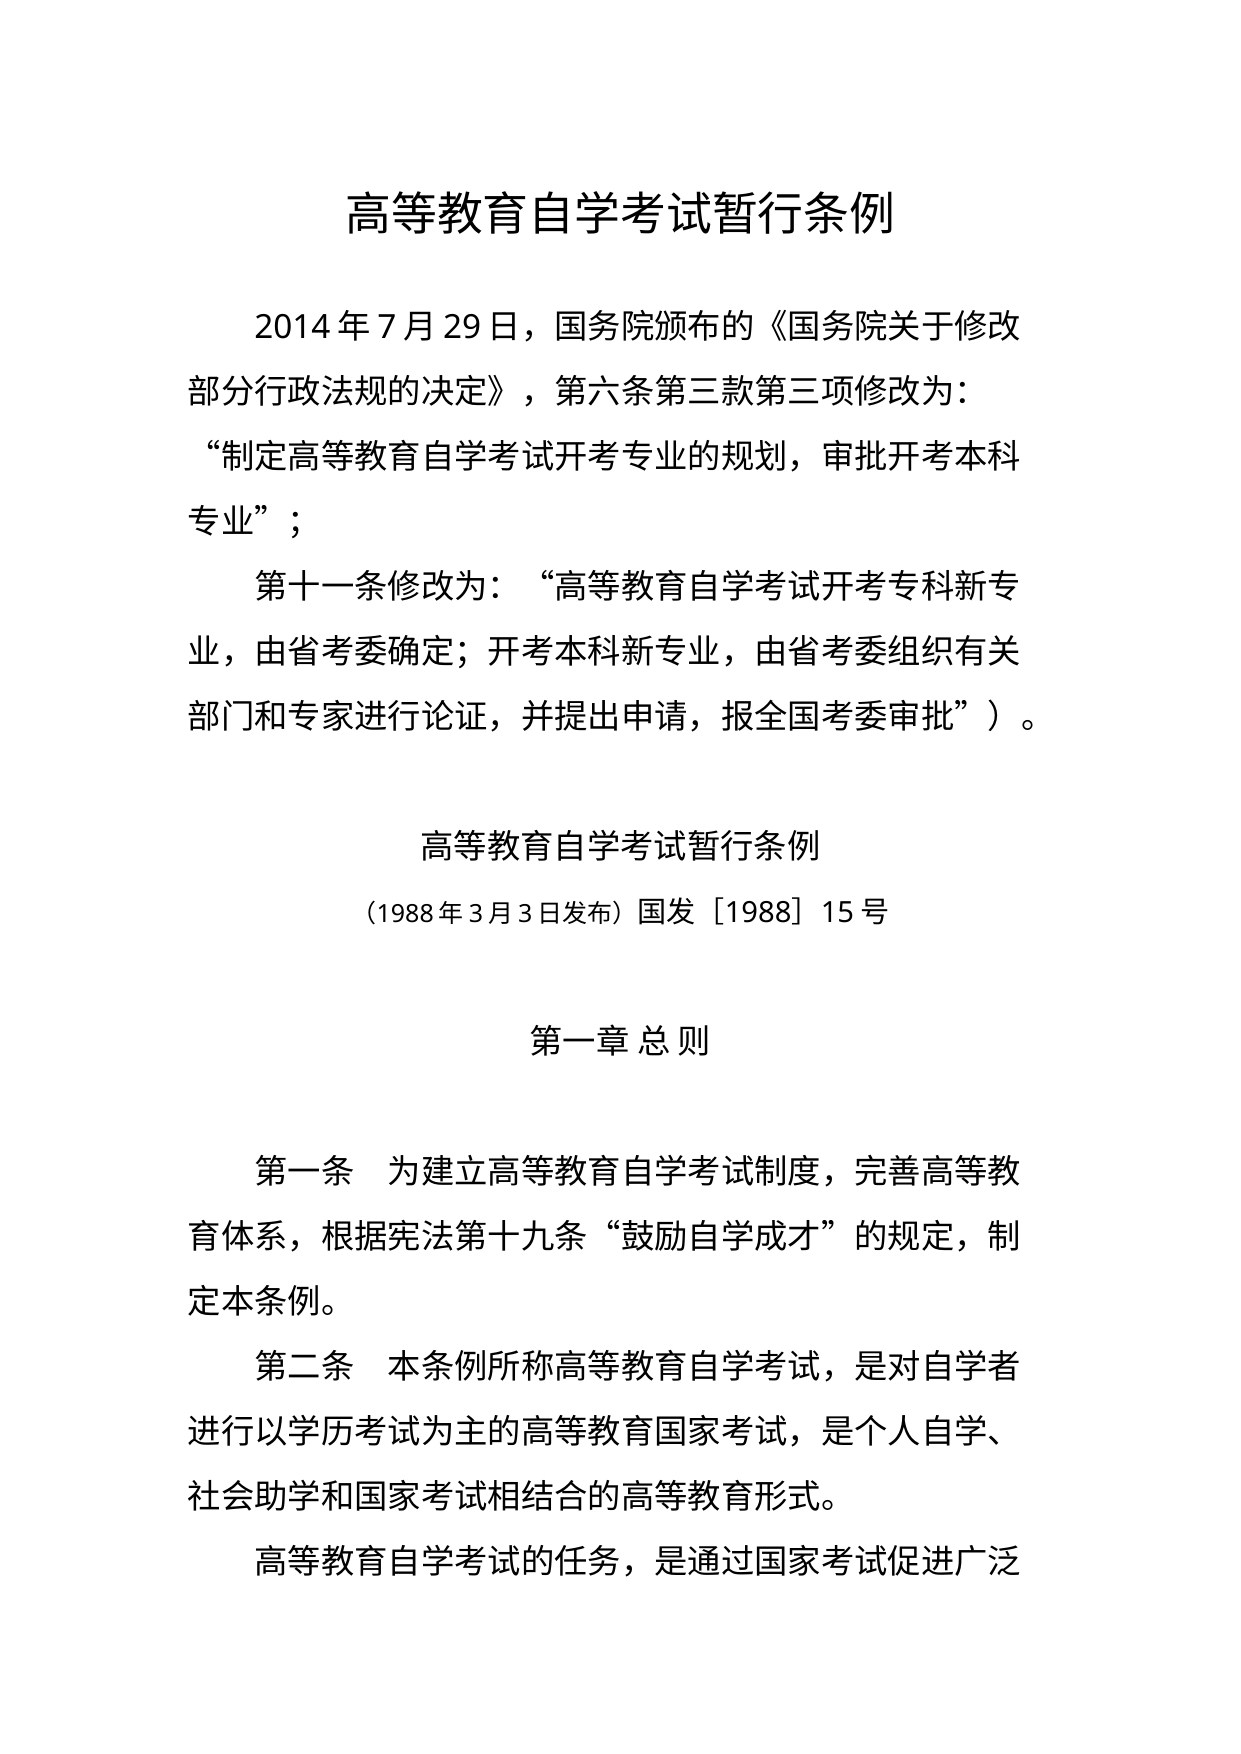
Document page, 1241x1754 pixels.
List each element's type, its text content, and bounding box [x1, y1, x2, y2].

subtitle 高等教育自学考试暂行条例 [187, 162, 1053, 259]
text 第一章 总 则 [187, 1007, 1053, 1072]
text 2014年7月29日，国务院颁布的《国务院关于修改部分行政法规的决定》，第六条第三款第三项修改为：“制定高等教育自学考试开考专业的规划，审批开考本科专业”； [187, 292, 1053, 552]
text 第十一条修改为：“高等教育自学考试开考专科新专业，由省考委确定；开考本科新专业，由省考委组织有关部门和专家进行论证，并提出申请，报全国考委审批”）。 [187, 552, 1053, 747]
text （1988年3月3日发布）国发［1988］15号 [187, 877, 1053, 942]
text 高等教育自学考试暂行条例 [187, 812, 1053, 877]
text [187, 1137, 1053, 1592]
